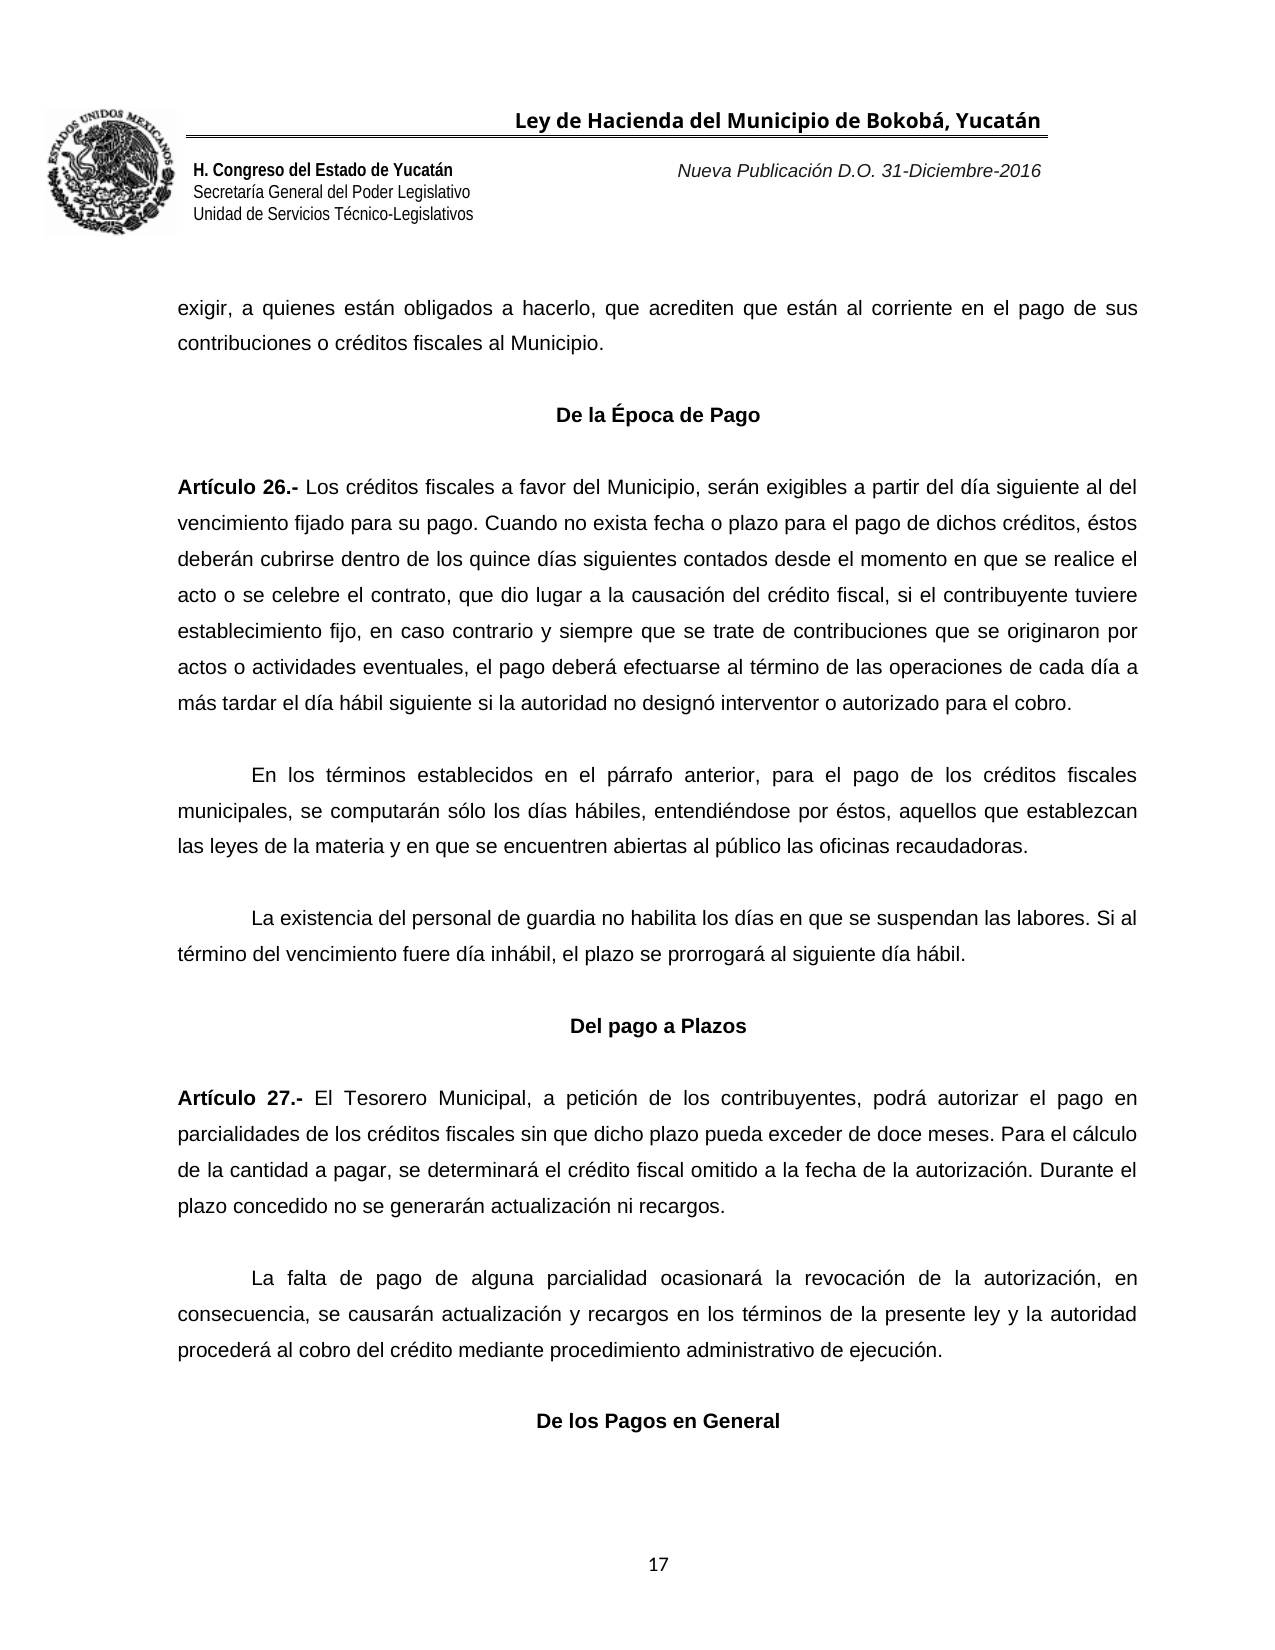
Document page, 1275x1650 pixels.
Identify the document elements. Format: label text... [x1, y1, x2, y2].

text En los términos establecidos en el párrafo anterior, para el pago de los créditos fiscales municipales, se computarán sólo los días hábiles, entendiéndose por éstos, aquellos que establezcan las leyes de la materia y en que se encuentren abiertas al público las oficinas recaudadoras. [177, 762, 1139, 858]
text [177, 295, 1139, 355]
text De la Época de Pago [177, 403, 1139, 427]
text Del pago a Plazos [177, 1014, 1139, 1038]
text De los Pagos en General [177, 1409, 1139, 1433]
text Artículo 26.- Los créditos fiscales a favor del Municipio, serán exigibles a partir del día siguiente al del vencimiento fijado para su pago. Cuando no exista fecha o plazo para el pago de dichos créditos, éstos deberán cubrirse dentro de los quince días siguientes contados desde el momento en que se realice el acto o se celebre el contrato, que dio lugar a la causación del crédito fiscal, si el contribuyente tuviere establecimiento fijo, en caso contrario y siempre que se trate de contribuciones que se originaron por actos o actividades eventuales, el pago deberá efectuarse al término de las operaciones de cada día a más tardar el día hábil siguiente si la autoridad no designó interventor o autorizado para el cobro. [177, 475, 1139, 714]
text La existencia del personal de guardia no habilita los días en que se suspendan las labores. Si al término del vencimiento fuere día inhábil, el plazo se prorrogará al siguiente día hábil. [177, 906, 1139, 966]
text Artículo 27.- El Tesorero Municipal, a petición de los contribuyentes, podrá autorizar el pago en parcialidades de los créditos fiscales sin que dicho plazo pueda exceder de doce meses. Para el cálculo de la cantidad a pagar, se determinará el crédito fiscal omitido a la fecha de la autorización. Durante el plazo concedido no se generarán actualización ni recargos. [177, 1086, 1139, 1218]
text La falta de pago de alguna parcialidad ocasionará la revocación de la autorización, en consecuencia, se causarán actualización y recargos en los términos de la presente ley y la autoridad procederá al cobro del crédito mediante procedimiento administrativo de ejecución. [177, 1266, 1139, 1361]
